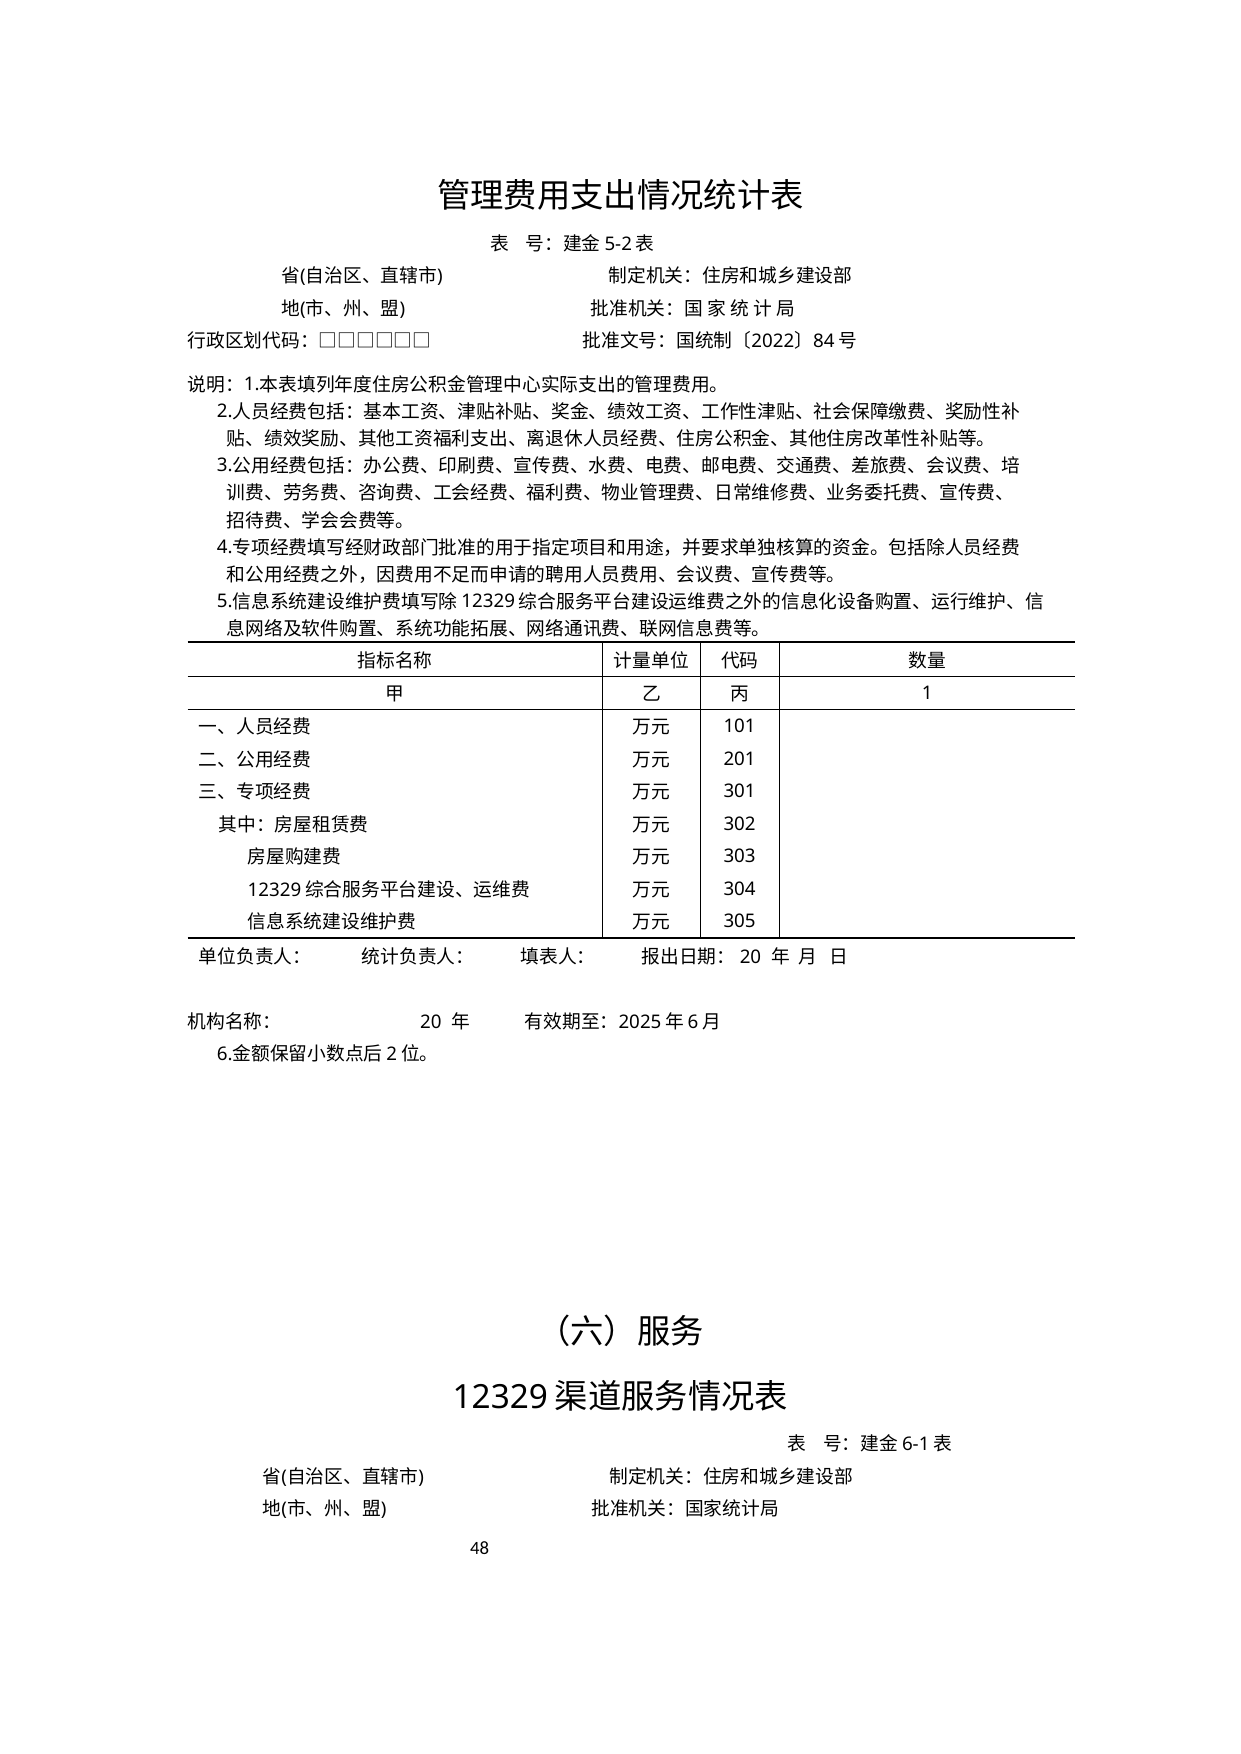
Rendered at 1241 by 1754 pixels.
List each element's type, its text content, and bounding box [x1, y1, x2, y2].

text 行政区划代码：□□□□□□ 批准文号：国统制〔2022〕84号 [187, 323, 1053, 356]
text 息网络及软件购置、系统功能拓展、网络通讯费、联网信息费等。 [187, 614, 1053, 641]
text 表 号：建金5-2表 [187, 226, 1053, 258]
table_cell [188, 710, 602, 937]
text 省(自治区、直辖市) 制定机关：住房和城乡建设部 [187, 1459, 1053, 1491]
text 训费、劳务费、咨询费、工会经费、福利费、物业管理费、日常维修费、业务委托费、宣传费、 [187, 478, 1053, 505]
text 4.专项经费填写经财政部门批准的用于指定项目和用途，并要求单独核算的资金。包括除人员经费 [187, 532, 1053, 559]
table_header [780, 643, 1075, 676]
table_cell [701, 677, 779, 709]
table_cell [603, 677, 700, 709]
text 贴、绩效奖励、其他工资福利支出、离退休人员经费、住房公积金、其他住房改革性补贴等。 [187, 424, 1053, 451]
text 招待费、学会会费等。 [187, 505, 1053, 532]
text 2.人员经费包括：基本工资、津贴补贴、奖金、绩效工资、工作性津贴、社会保障缴费、奖励性补 [187, 396, 1053, 424]
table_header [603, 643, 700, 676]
text 6.金额保留小数点后2位。 [187, 1036, 1053, 1069]
text 管理费用支出情况统计表 [187, 161, 1053, 226]
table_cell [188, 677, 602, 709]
text 5.信息系统建设维护费填写除12329综合服务平台建设运维费之外的信息化设备购置、运行维护、信 [187, 587, 1053, 614]
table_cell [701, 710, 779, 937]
text 地(市、州、盟) 批准机关：国家统计局 [187, 1491, 1053, 1524]
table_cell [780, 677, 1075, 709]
text 机构名称： 20 年 有效期至：2025年6月 [187, 1004, 1053, 1036]
text 表 号：建金6-1表 [187, 1426, 1053, 1459]
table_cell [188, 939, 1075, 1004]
text 3.公用经费包括：办公费、印刷费、宣传费、水费、电费、邮电费、交通费、差旅费、会议费、培 [187, 451, 1053, 478]
text 地(市、州、盟) 批准机关：国 家 统 计 局 [187, 291, 1053, 323]
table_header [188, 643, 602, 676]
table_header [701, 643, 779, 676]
text 说明：1.本表填列年度住房公积金管理中心实际支出的管理费用。 [187, 369, 1053, 396]
text （六）服务 [187, 1296, 1053, 1361]
text 和公用经费之外，因费用不足而申请的聘用人员费用、会议费、宣传费等。 [187, 559, 1053, 587]
text 12329渠道服务情况表 [187, 1361, 1053, 1426]
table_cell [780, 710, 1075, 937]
text 省(自治区、直辖市) 制定机关：住房和城乡建设部 [187, 258, 1053, 291]
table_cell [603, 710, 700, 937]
